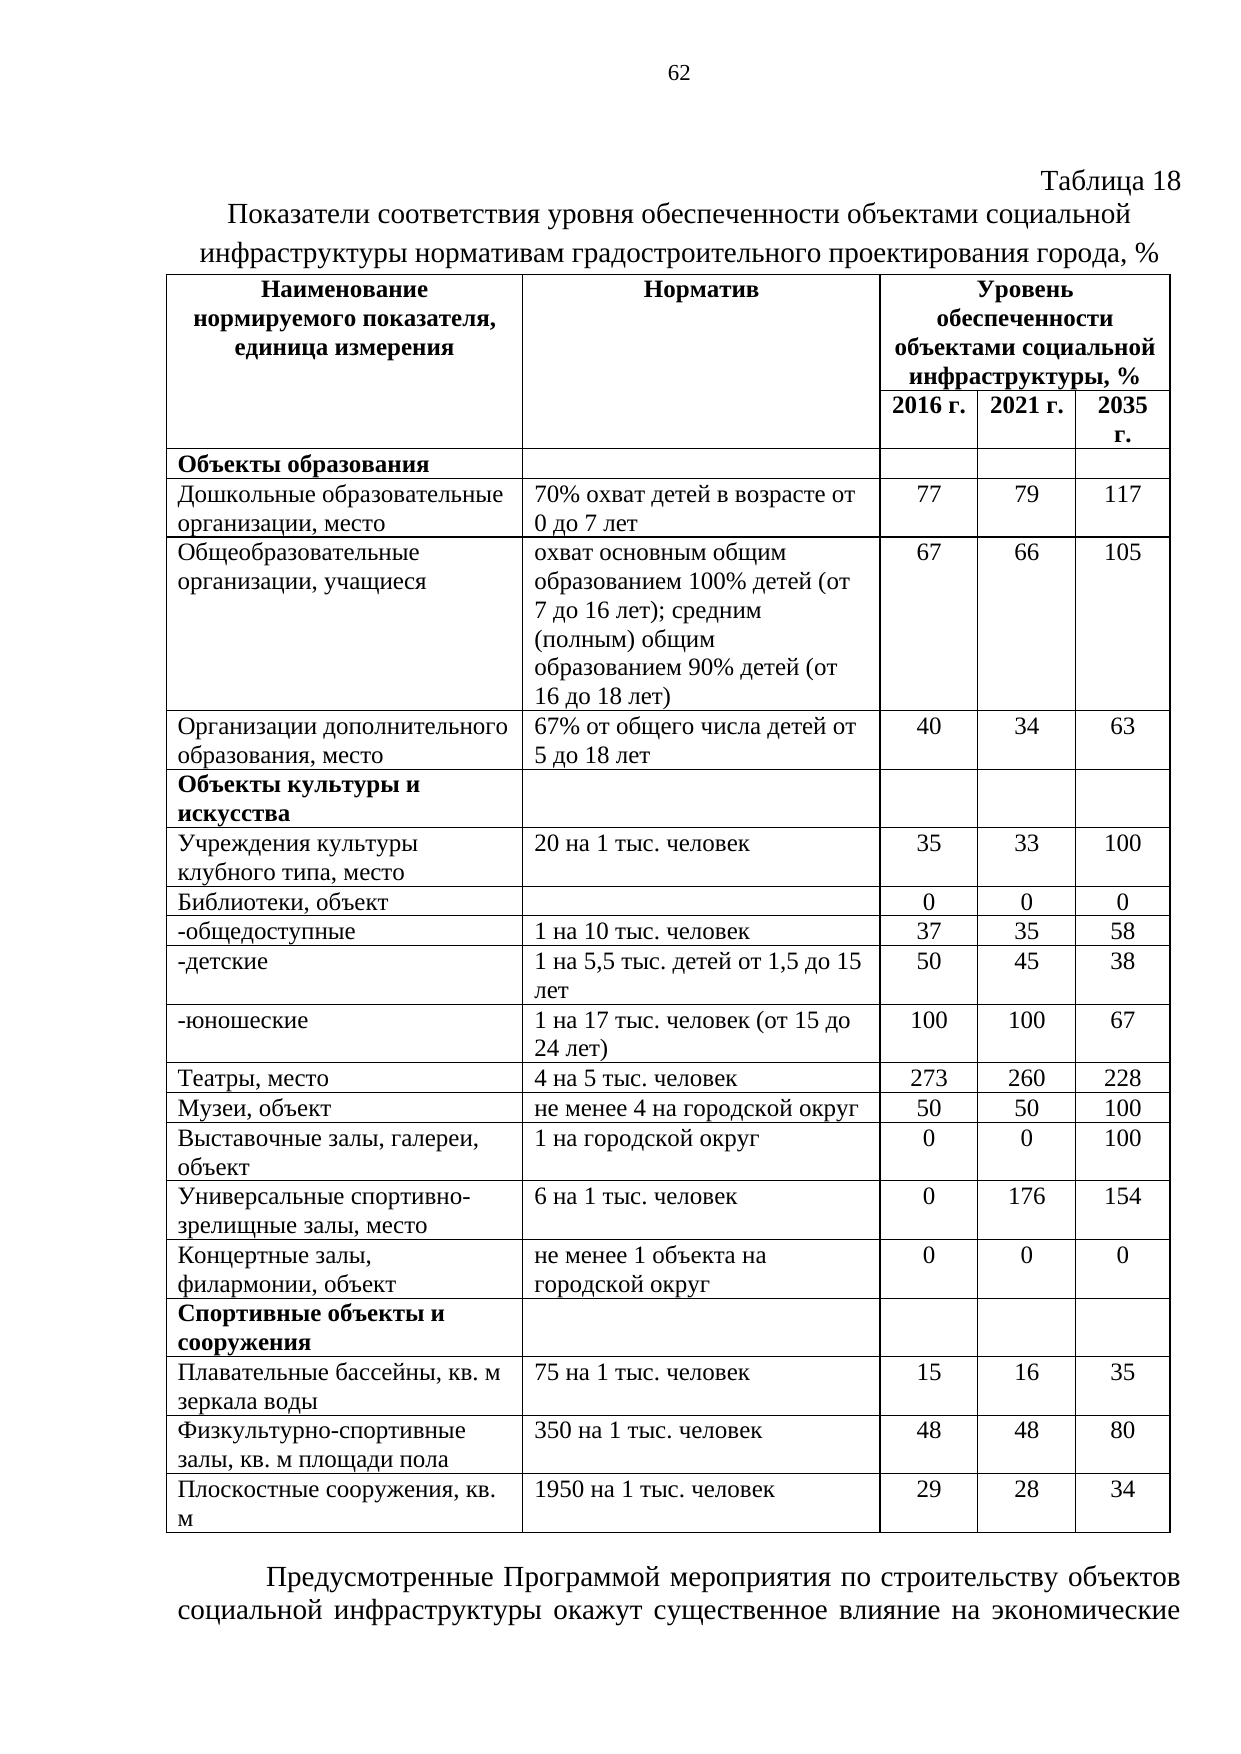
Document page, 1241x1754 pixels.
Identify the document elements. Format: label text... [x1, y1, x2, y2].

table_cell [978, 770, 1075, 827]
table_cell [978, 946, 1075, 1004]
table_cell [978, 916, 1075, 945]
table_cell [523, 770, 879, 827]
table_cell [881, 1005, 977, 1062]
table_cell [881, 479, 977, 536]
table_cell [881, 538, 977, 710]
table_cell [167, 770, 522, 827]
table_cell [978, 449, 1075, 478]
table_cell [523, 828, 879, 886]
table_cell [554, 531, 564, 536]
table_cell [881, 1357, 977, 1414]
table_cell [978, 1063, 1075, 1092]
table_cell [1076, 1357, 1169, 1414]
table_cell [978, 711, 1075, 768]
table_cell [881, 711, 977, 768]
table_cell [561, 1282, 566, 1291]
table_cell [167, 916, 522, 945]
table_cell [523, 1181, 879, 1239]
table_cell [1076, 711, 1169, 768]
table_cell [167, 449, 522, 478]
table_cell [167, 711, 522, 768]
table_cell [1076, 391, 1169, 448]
text Таблица 18 [177, 163, 1181, 196]
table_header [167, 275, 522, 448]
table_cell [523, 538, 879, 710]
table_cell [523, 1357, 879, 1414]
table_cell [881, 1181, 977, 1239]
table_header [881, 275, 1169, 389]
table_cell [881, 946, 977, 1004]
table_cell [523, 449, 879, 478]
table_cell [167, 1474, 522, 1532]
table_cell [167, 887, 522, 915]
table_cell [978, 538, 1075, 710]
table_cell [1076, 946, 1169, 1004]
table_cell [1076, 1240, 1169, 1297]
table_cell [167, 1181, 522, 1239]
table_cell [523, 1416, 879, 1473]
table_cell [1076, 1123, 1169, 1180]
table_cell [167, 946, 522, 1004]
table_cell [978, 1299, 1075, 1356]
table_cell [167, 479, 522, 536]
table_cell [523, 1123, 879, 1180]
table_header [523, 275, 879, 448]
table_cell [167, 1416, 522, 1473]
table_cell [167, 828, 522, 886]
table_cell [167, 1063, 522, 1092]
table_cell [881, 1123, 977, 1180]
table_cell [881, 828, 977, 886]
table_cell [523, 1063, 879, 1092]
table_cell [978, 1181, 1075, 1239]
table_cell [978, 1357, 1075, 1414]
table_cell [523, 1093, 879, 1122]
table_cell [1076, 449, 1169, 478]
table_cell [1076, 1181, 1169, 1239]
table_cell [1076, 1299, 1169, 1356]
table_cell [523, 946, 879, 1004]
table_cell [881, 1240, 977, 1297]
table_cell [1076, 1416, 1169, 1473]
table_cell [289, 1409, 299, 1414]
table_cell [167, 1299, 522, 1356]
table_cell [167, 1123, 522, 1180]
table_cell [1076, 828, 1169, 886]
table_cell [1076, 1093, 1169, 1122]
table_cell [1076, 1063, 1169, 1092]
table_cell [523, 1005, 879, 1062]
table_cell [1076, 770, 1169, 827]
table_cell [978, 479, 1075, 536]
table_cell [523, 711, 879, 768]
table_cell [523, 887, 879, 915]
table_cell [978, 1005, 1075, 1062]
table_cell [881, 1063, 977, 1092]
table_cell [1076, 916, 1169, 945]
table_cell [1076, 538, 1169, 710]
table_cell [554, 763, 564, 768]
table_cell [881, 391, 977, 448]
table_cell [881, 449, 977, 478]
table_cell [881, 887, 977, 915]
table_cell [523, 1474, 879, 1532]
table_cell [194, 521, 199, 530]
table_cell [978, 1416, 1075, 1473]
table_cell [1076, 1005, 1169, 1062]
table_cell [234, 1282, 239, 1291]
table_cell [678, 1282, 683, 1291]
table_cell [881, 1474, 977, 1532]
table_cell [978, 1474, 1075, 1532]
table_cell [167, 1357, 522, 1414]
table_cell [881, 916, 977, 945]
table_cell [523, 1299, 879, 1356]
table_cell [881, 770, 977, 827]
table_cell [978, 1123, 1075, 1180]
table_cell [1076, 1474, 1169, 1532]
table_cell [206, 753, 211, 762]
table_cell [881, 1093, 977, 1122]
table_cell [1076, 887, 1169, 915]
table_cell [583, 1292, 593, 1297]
text Показатели соответствия уровня обеспеченности объектами социальной [177, 196, 1181, 230]
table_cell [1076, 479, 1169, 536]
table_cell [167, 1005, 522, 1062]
text инфраструктуры нормативам градостроительного проектирования города, % [177, 235, 1181, 268]
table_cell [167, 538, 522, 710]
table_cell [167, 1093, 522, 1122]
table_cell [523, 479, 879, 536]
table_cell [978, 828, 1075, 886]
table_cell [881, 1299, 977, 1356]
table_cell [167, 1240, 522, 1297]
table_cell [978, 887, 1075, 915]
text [177, 1559, 1181, 1626]
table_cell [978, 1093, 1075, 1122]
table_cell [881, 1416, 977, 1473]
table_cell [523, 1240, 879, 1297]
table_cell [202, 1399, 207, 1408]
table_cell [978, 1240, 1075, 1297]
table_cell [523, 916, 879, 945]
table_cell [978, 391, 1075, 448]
